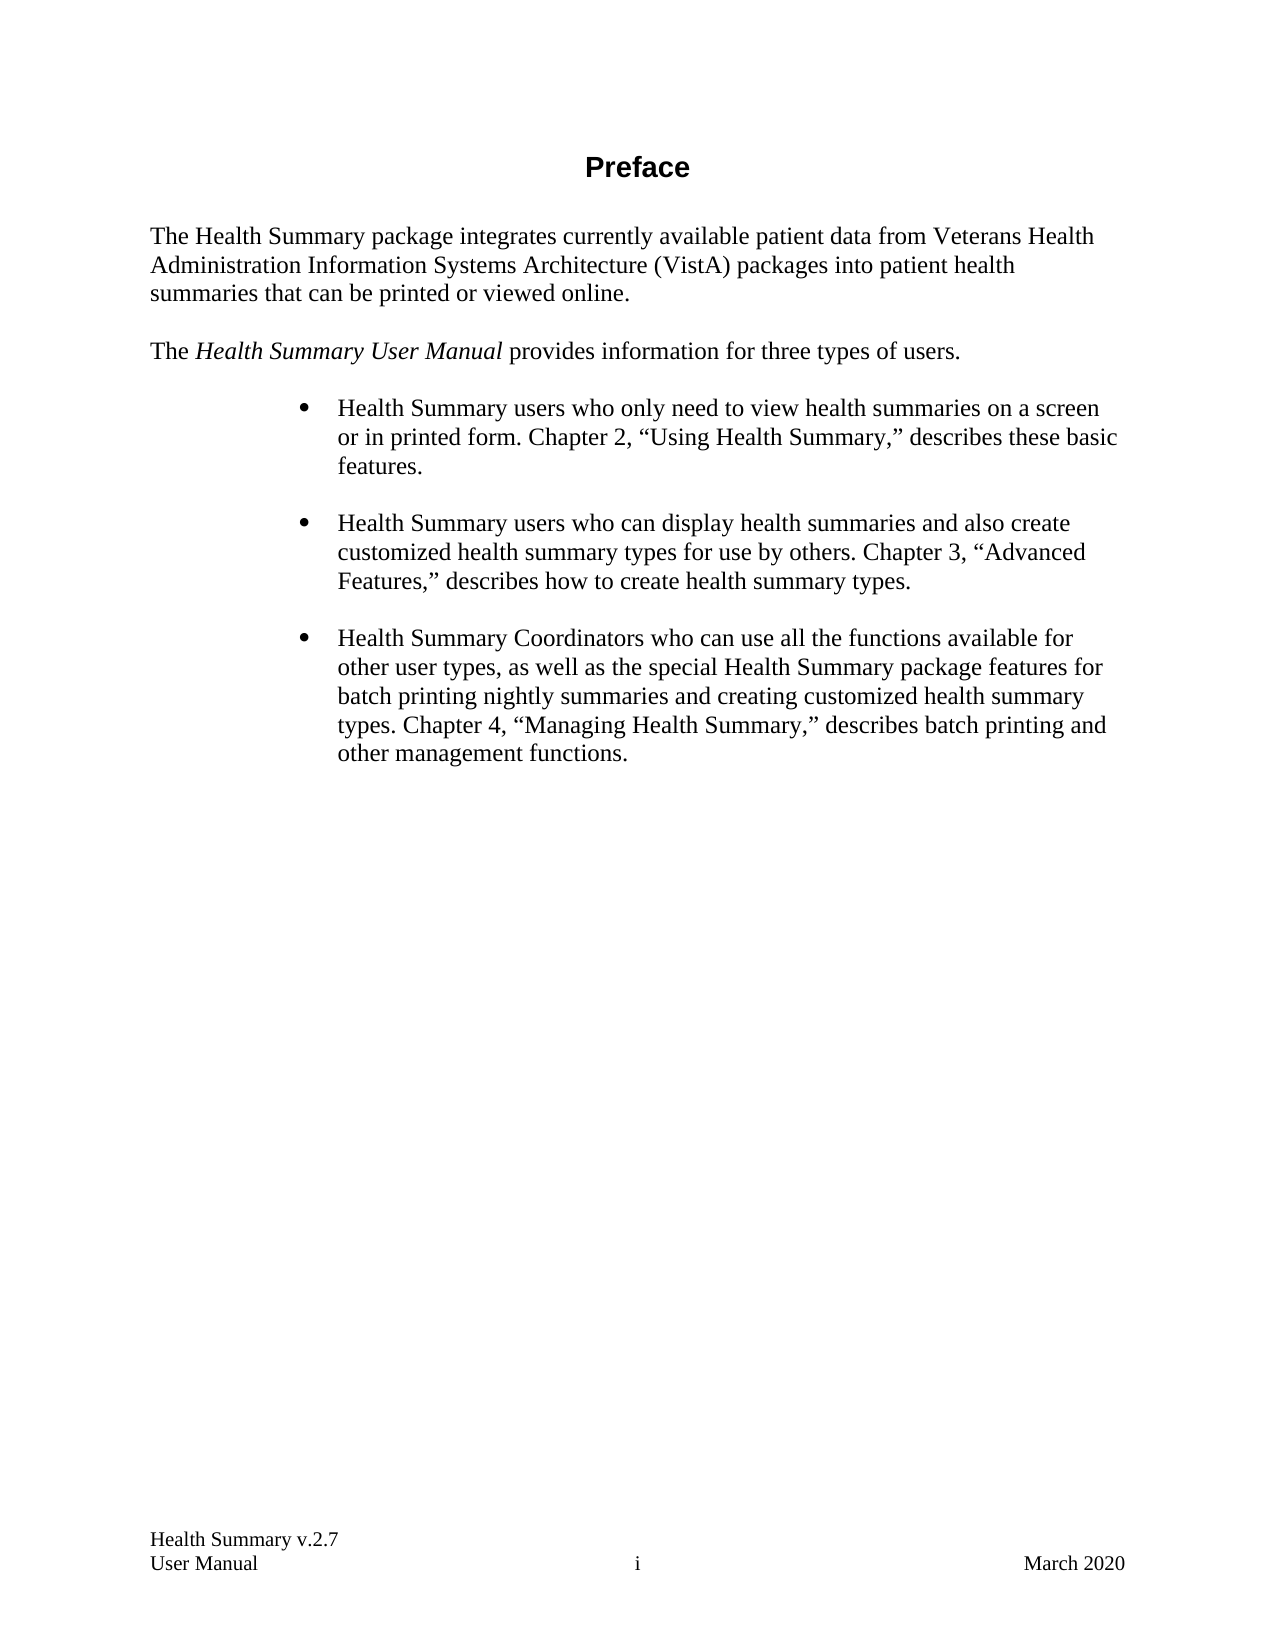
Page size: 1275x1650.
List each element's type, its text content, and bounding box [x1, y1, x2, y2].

text Health Summary Coordinators who can use all the functions available for other user types, as well as the special Health Summary package features for batch printing nightly summaries and creating customized health summary types. Chapter 4, “Managing Health Summary,” describes batch printing and other management functions. [300, 623, 1125, 767]
text The Health Summary package integrates currently available patient data from Veterans Health Administration Information Systems Architecture (VistA) packages into patient health summaries that can be printed or viewed online. [150, 221, 1125, 307]
text Health Summary users who only need to view health summaries on a screen or in printed form. Chapter 2, “Using Health Summary,” describes these basic features. [300, 393, 1125, 480]
text Health Summary users who can display health summaries and also create customized health summary types for use by others. Chapter 3, “Advanced Features,” describes how to create health summary types. [300, 508, 1125, 595]
text Preface [150, 150, 1125, 183]
text The Health Summary User Manual provides information for three types of users. [150, 336, 1125, 365]
